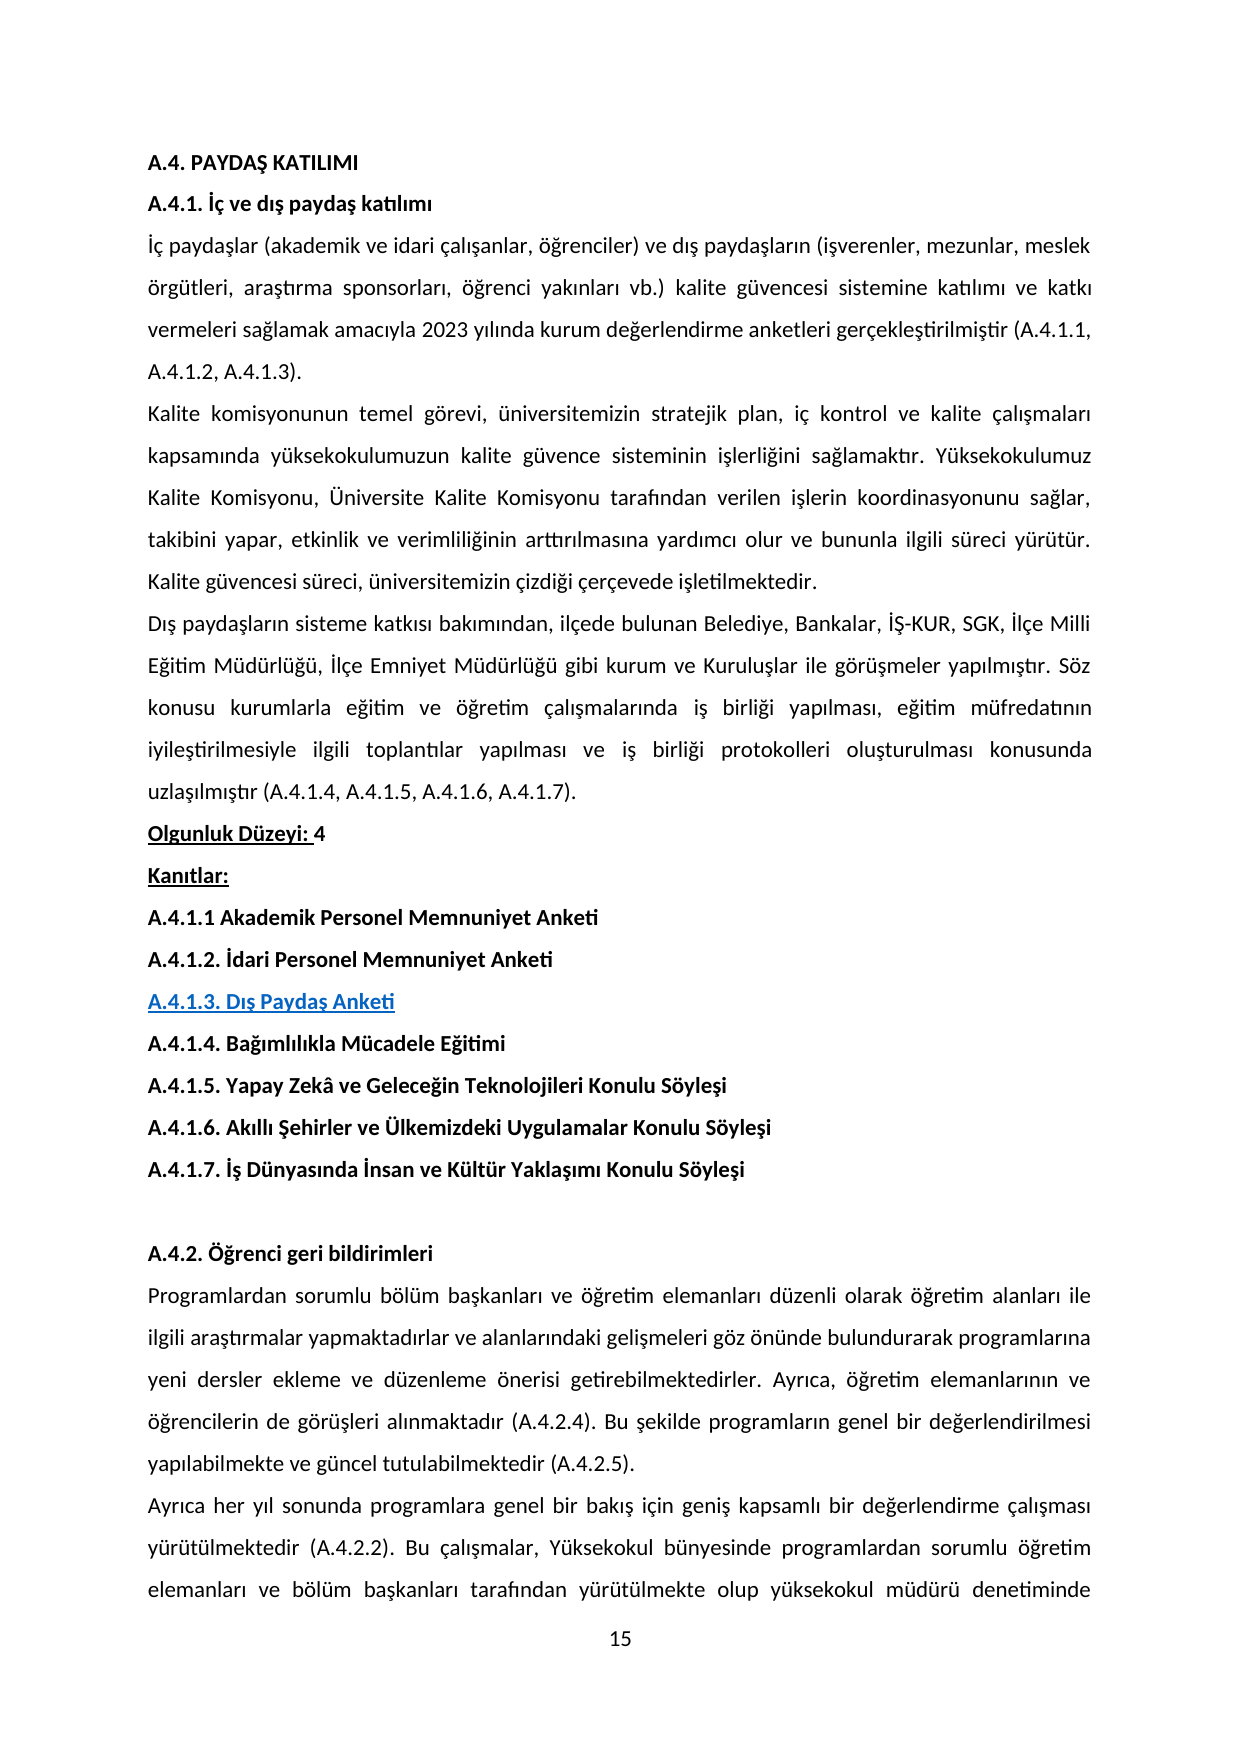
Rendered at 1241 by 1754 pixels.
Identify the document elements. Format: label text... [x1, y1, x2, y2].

text Kalite komisyonunun temel görevi, üniversitemizin stratejik plan, iç kontrol ve kalite çalışmaları kapsamında yüksekokulumuzun kalite güvence sisteminin işlerliğini sağlamaktır. Yüksekokulumuz Kalite Komisyonu, Üniversite Kalite Komisyonu tarafından verilen işlerin koordinasyonunu sağlar, takibini yapar, etkinlik ve verimliliğinin arttırılmasına yardımcı olur ve bununla ilgili süreci yürütür. Kalite güvencesi süreci, üniversitemizin çizdiği çerçevede işletilmektedir. [148, 399, 1093, 595]
text A.4.1. İç ve dış paydaş katılımı [148, 189, 1093, 218]
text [148, 1491, 1093, 1603]
text A.4.1.5. Yapay Zekâ ve Geleceğin Teknolojileri Konulu Söyleşi [148, 1071, 1093, 1099]
text Dış paydaşların sisteme katkısı bakımından, ilçede bulunan Belediye, Bankalar, İŞ-KUR, SGK, İlçe Milli Eğitim Müdürlüğü, İlçe Emniyet Müdürlüğü gibi kurum ve Kuruluşlar ile görüşmeler yapılmıştır. Söz konusu kurumlarla eğitim ve öğretim çalışmalarında iş birliği yapılması, eğitim müfredatının iyileştirilmesiyle ilgili toplantılar yapılması ve iş birliği protokolleri oluşturulması konusunda uzlaşılmıştır (A.4.1.4, A.4.1.5, A.4.1.6, A.4.1.7). [148, 609, 1093, 805]
text A.4.2. Öğrenci geri bildirimleri [148, 1239, 1093, 1267]
text Programlardan sorumlu bölüm başkanları ve öğretim elemanları düzenli olarak öğretim alanları ile ilgili araştırmalar yapmaktadırlar ve alanlarındaki gelişmeleri göz önünde bulundurarak programlarına yeni dersler ekleme ve düzenleme önerisi getirebilmektedirler. Ayrıca, öğretim elemanlarının ve öğrencilerin de görüşleri alınmaktadır (A.4.2.4). Bu şekilde programların genel bir değerlendirilmesi yapılabilmekte ve güncel tutulabilmektedir (A.4.2.5). [148, 1281, 1093, 1477]
text A.4.1.1 Akademik Personel Memnuniyet Anketi [148, 903, 1093, 931]
text Kanıtlar: [148, 861, 1093, 889]
text A.4.1.4. Bağımlılıkla Mücadele Eğitimi [148, 1029, 1093, 1057]
text A.4. PAYDAŞ KATILIMI [148, 148, 1093, 176]
text A.4.1.3. Dış Paydaş Anketi [148, 987, 1093, 1015]
text İç paydaşlar (akademik ve idari çalışanlar, öğrenciler) ve dış paydaşların (işverenler, mezunlar, meslek örgütleri, araştırma sponsorları, öğrenci yakınları vb.) kalite güvencesi sistemine katılımı ve katkı vermeleri sağlamak amacıyla 2023 yılında kurum değerlendirme anketleri gerçekleştirilmiştir (A.4.1.1, A.4.1.2, A.4.1.3). [148, 232, 1093, 386]
text Olgunluk Düzeyi: 4 [148, 819, 1093, 847]
text A.4.1.7. İş Dünyasında İnsan ve Kültür Yaklaşımı Konulu Söyleşi [148, 1155, 1093, 1183]
text A.4.1.6. Akıllı Şehirler ve Ülkemizdeki Uygulamalar Konulu Söyleşi [148, 1113, 1093, 1141]
text A.4.1.2. İdari Personel Memnuniyet Anketi [148, 945, 1093, 973]
